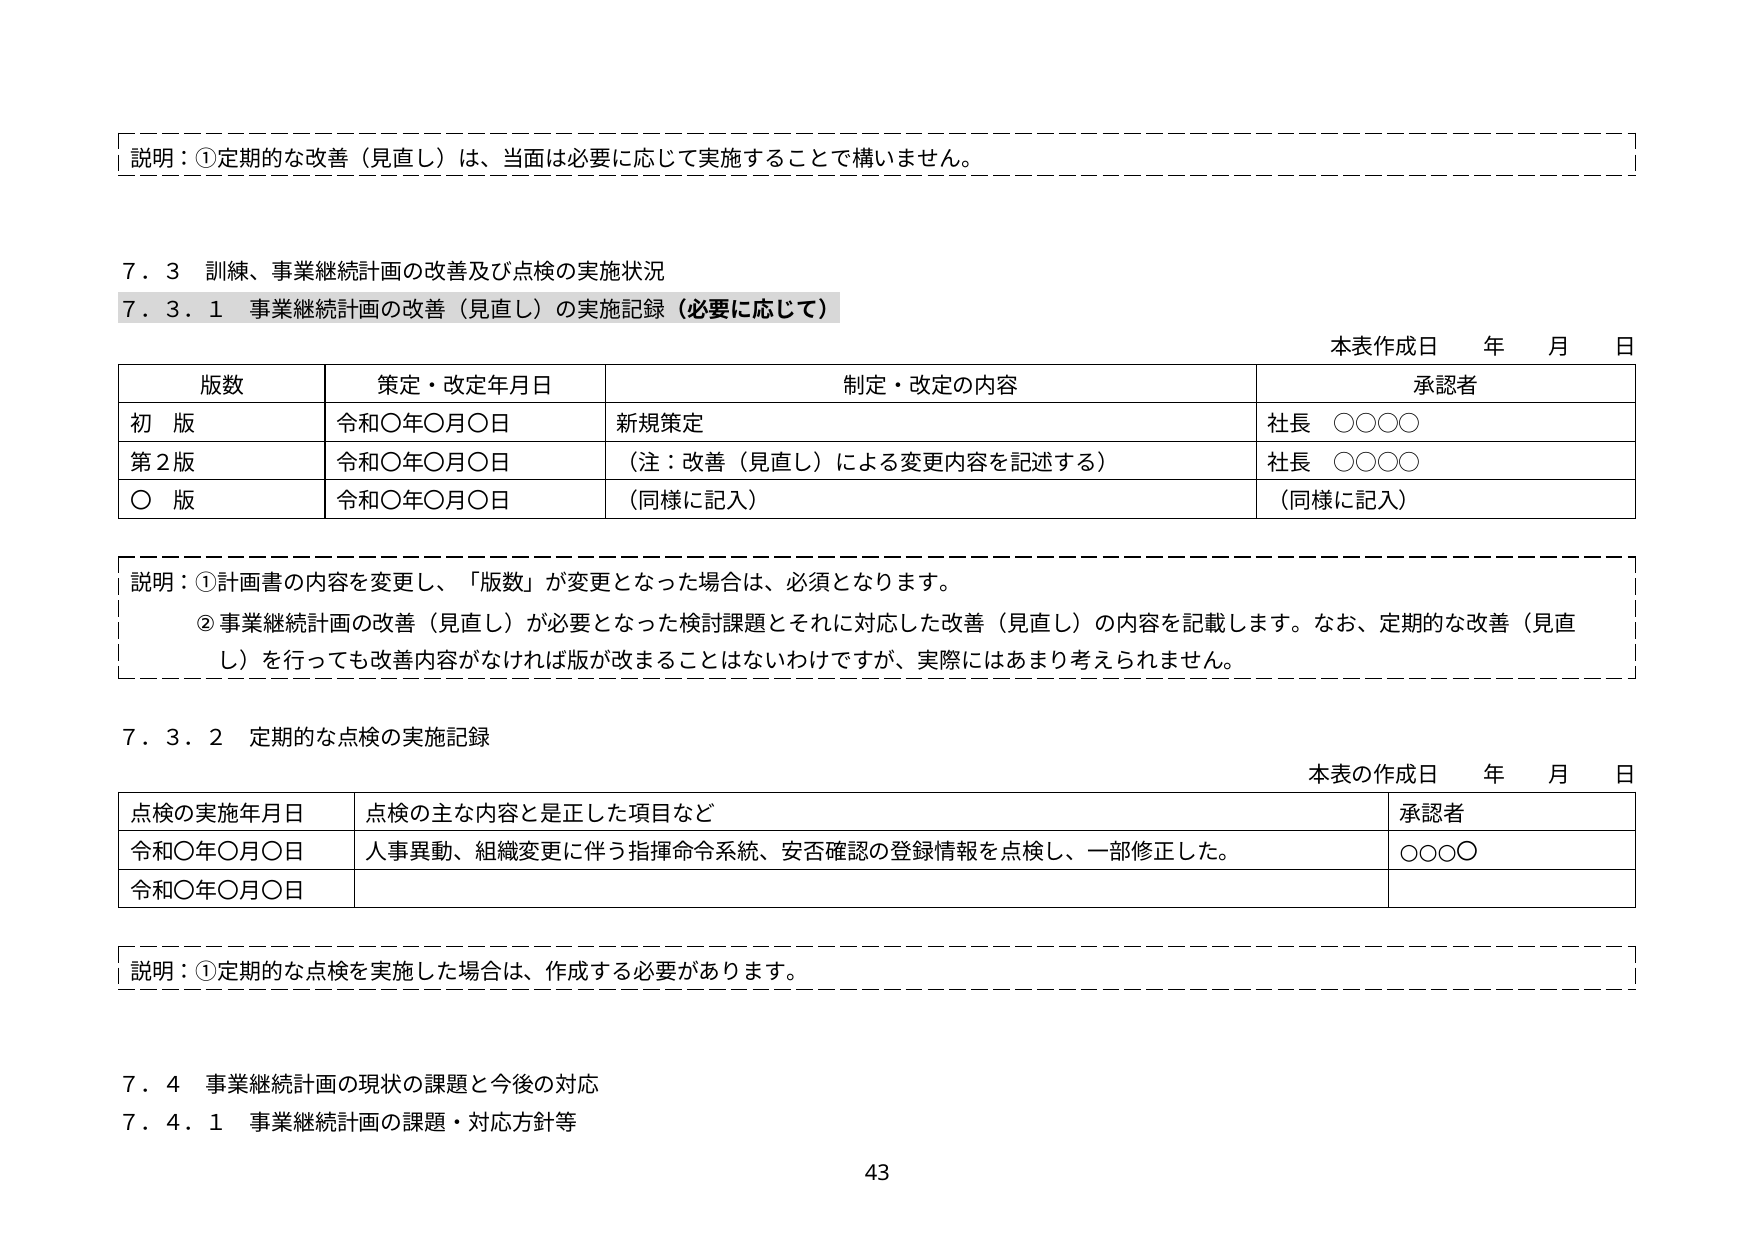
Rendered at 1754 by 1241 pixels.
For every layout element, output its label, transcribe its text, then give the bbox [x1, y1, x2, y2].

table_cell 人事異動、組織変更に伴う指揮命令系統、安否確認の登録情報を点検し、一部修正した。 [355, 831, 1388, 869]
text 本表の作成日 年 月 日 [118, 754, 1636, 792]
table_cell [355, 870, 1388, 907]
table_header 承認者 [1389, 793, 1635, 830]
text 本表作成日 年 月 日 [118, 326, 1636, 364]
text ７．３．２ 定期的な点検の実施記録 [118, 717, 1636, 754]
table_cell 第２版 [119, 442, 324, 479]
table_header 策定・改定年月日 [326, 365, 605, 402]
table_cell 社長 ○○○○ [1257, 442, 1635, 479]
table_cell 初 版 [119, 403, 324, 441]
table_header 点検の主な内容と是正した項目など [355, 793, 1388, 830]
table_cell 令和〇年〇月〇日 [326, 480, 605, 518]
table_header 説明：①定期的な改善（見直し）は、当面は必要に応じて実施することで構いません。 [119, 133, 1635, 175]
text ７．３ 訓練、事業継続計画の改善及び点検の実施状況 [118, 251, 1636, 289]
table_cell [1389, 870, 1635, 907]
table_cell 令和〇年〇月〇日 [326, 442, 605, 479]
table_header 点検の実施年月日 [119, 793, 354, 830]
text ７．３．１ 事業継続計画の改善（見直し）の実施記録（必要に応じて） [118, 289, 1636, 326]
table_header 版数 [119, 365, 324, 402]
text ７．４．１ 事業継続計画の課題・対応方針等 [118, 1102, 1636, 1139]
table_cell 令和〇年〇月〇日 [119, 870, 354, 907]
table_cell 新規策定 [606, 403, 1256, 441]
table_cell （同様に記入） [606, 480, 1256, 518]
table_header 説明：①計画書の内容を変更し、「版数」が変更となった場合は、必須となります。 ②事業継続計画の改善（見直し）が必要となった検討課題とそれに対応した改善（見直し）の内容を記載します。なお、定期的な改善（見直し）を行っても改善内容がなければ版が改まることはないわけですが、実際にはあまり考えられません。 [119, 556, 1635, 678]
table_cell （同様に記入） [1257, 480, 1635, 518]
table_header 説明：①定期的な点検を実施した場合は、作成する必要があります。 [119, 946, 1635, 988]
table_header 制定・改定の内容 [606, 365, 1256, 402]
table_cell （注：改善（見直し）による変更内容を記述する） [606, 442, 1256, 479]
table_cell 〇 版 [119, 480, 324, 518]
table_cell 令和〇年〇月〇日 [119, 831, 354, 869]
table_cell 令和〇年〇月〇日 [326, 403, 605, 441]
text ７．４ 事業継続計画の現状の課題と今後の対応 [118, 1064, 1636, 1102]
table_header 承認者 [1257, 365, 1635, 402]
table_cell ○○○〇 [1389, 831, 1635, 869]
table_cell 社長 ○○○○ [1257, 403, 1635, 441]
